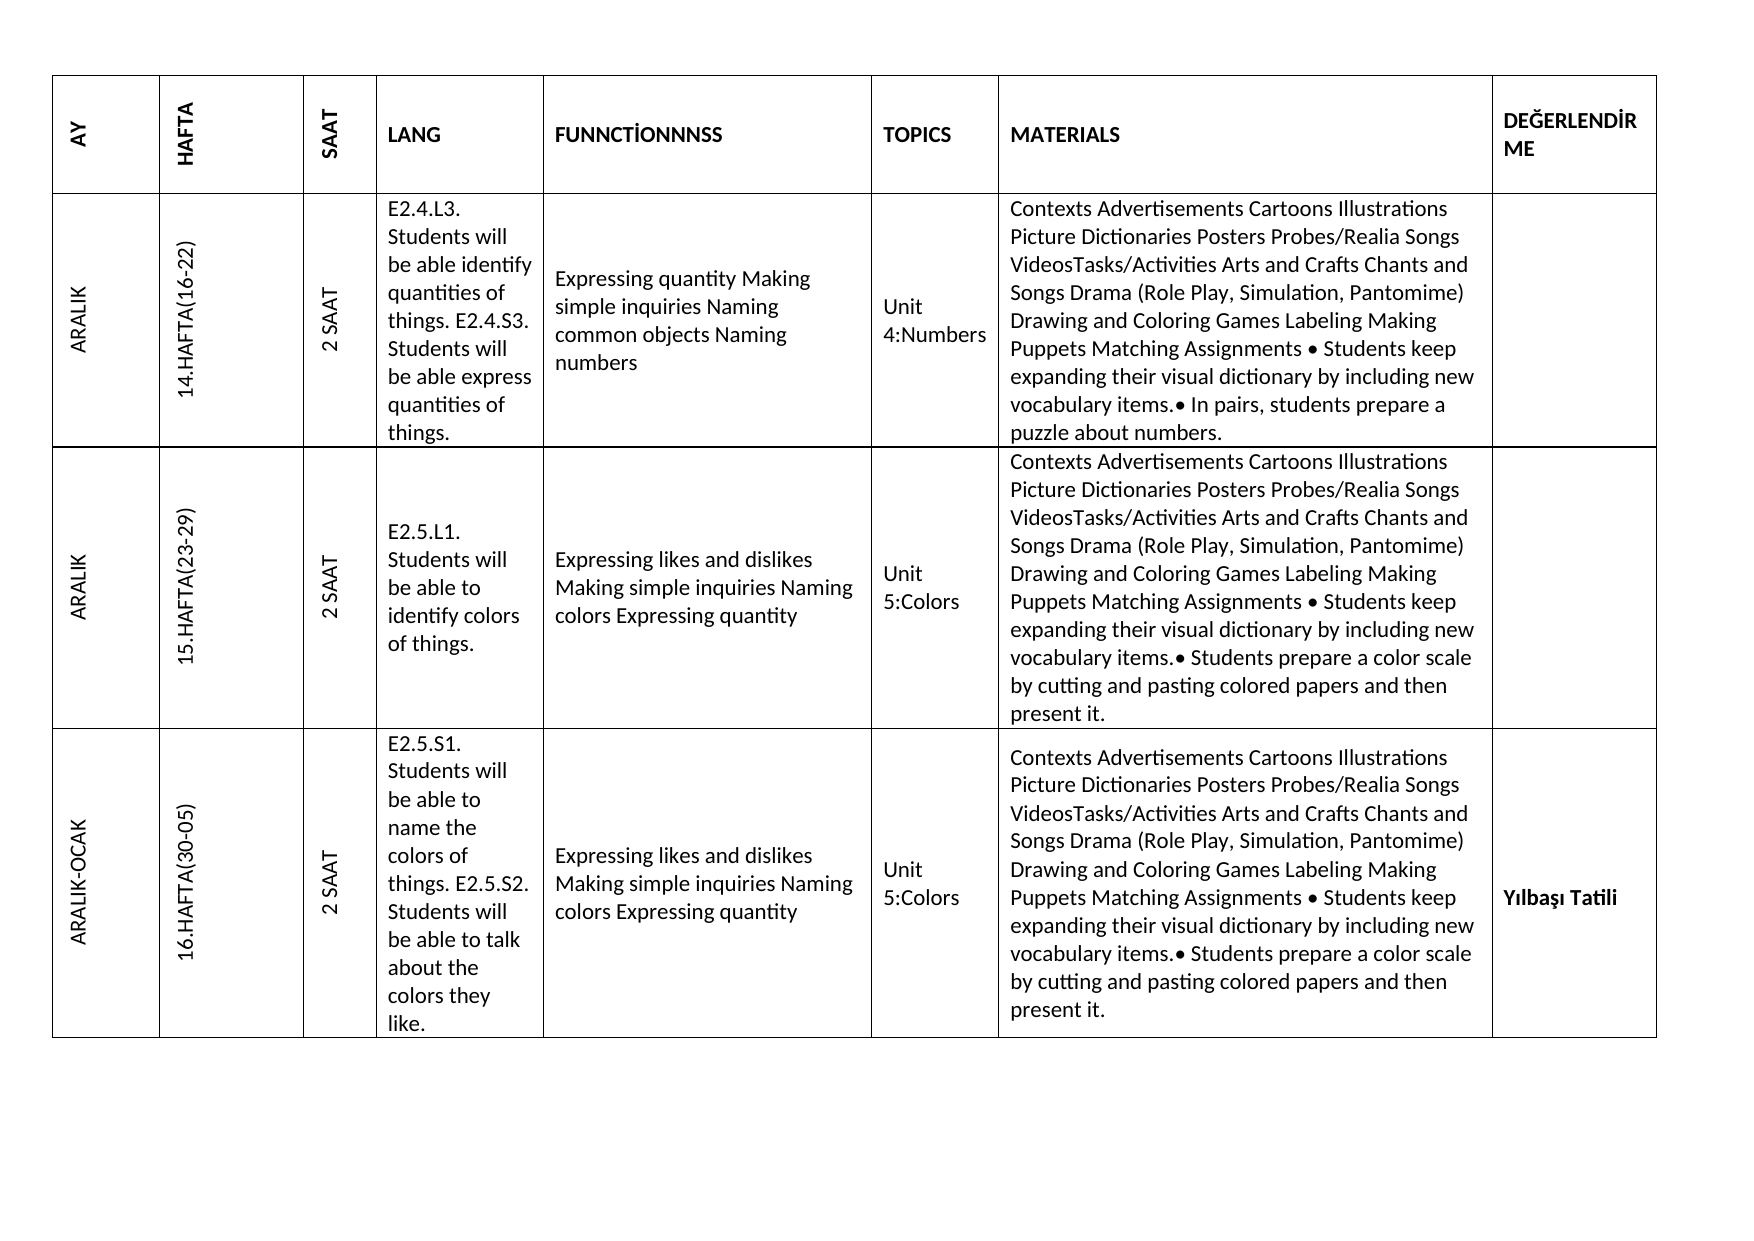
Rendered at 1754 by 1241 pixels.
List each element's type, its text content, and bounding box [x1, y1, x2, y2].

table_cell Expressing likes and dislikes Making simple inquiries Naming colors Expressing quantity [544, 448, 871, 728]
table_header AY [53, 76, 159, 193]
table_cell 14.HAFTA(16-22) [160, 194, 303, 446]
table_cell Unit 5:Colors [872, 729, 998, 1037]
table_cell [544, 729, 871, 1037]
table_header TOPICS [872, 76, 998, 193]
table_cell E2.5.L1. Students will be able to identify colors of things. [377, 448, 543, 728]
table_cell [999, 729, 1492, 1037]
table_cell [999, 194, 1492, 446]
table_cell 15.HAFTA(23-29) [160, 448, 303, 728]
table_cell 2 SAAT [304, 729, 376, 1037]
table_header DEĞERLENDİRME [1493, 76, 1656, 193]
table_header SAAT [304, 76, 376, 193]
table_header MATERIALS [999, 76, 1492, 193]
table_header LANG [377, 76, 543, 193]
table_cell 2 SAAT [304, 448, 376, 728]
table_cell Unit 5:Colors [872, 448, 998, 728]
table_header FUNNCTİONNNSS [544, 76, 871, 193]
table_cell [544, 194, 871, 446]
table_cell ARALIK-OCAK [53, 729, 159, 1037]
table_cell E2.5.S1. Students will be able to name the colors of things. E2.5.S2. Students will be able to talk about the colors they like. [377, 729, 543, 1037]
table_cell 16.HAFTA(30-05) [160, 729, 303, 1037]
table_cell E2.4.L3. Students will be able identify quantities of things. E2.4.S3. Students will be able express quantities of things. [377, 194, 543, 446]
table_cell Unit 4:Numbers [872, 194, 998, 446]
table_cell 2 SAAT [304, 194, 376, 446]
table_cell ARALIK [53, 194, 159, 446]
table_cell Yılbaşı Tatili [1493, 729, 1656, 1037]
table_cell [1493, 448, 1656, 728]
table_header HAFTA [160, 76, 303, 193]
table_cell ARALIK [53, 448, 159, 728]
table_cell [1493, 194, 1656, 446]
